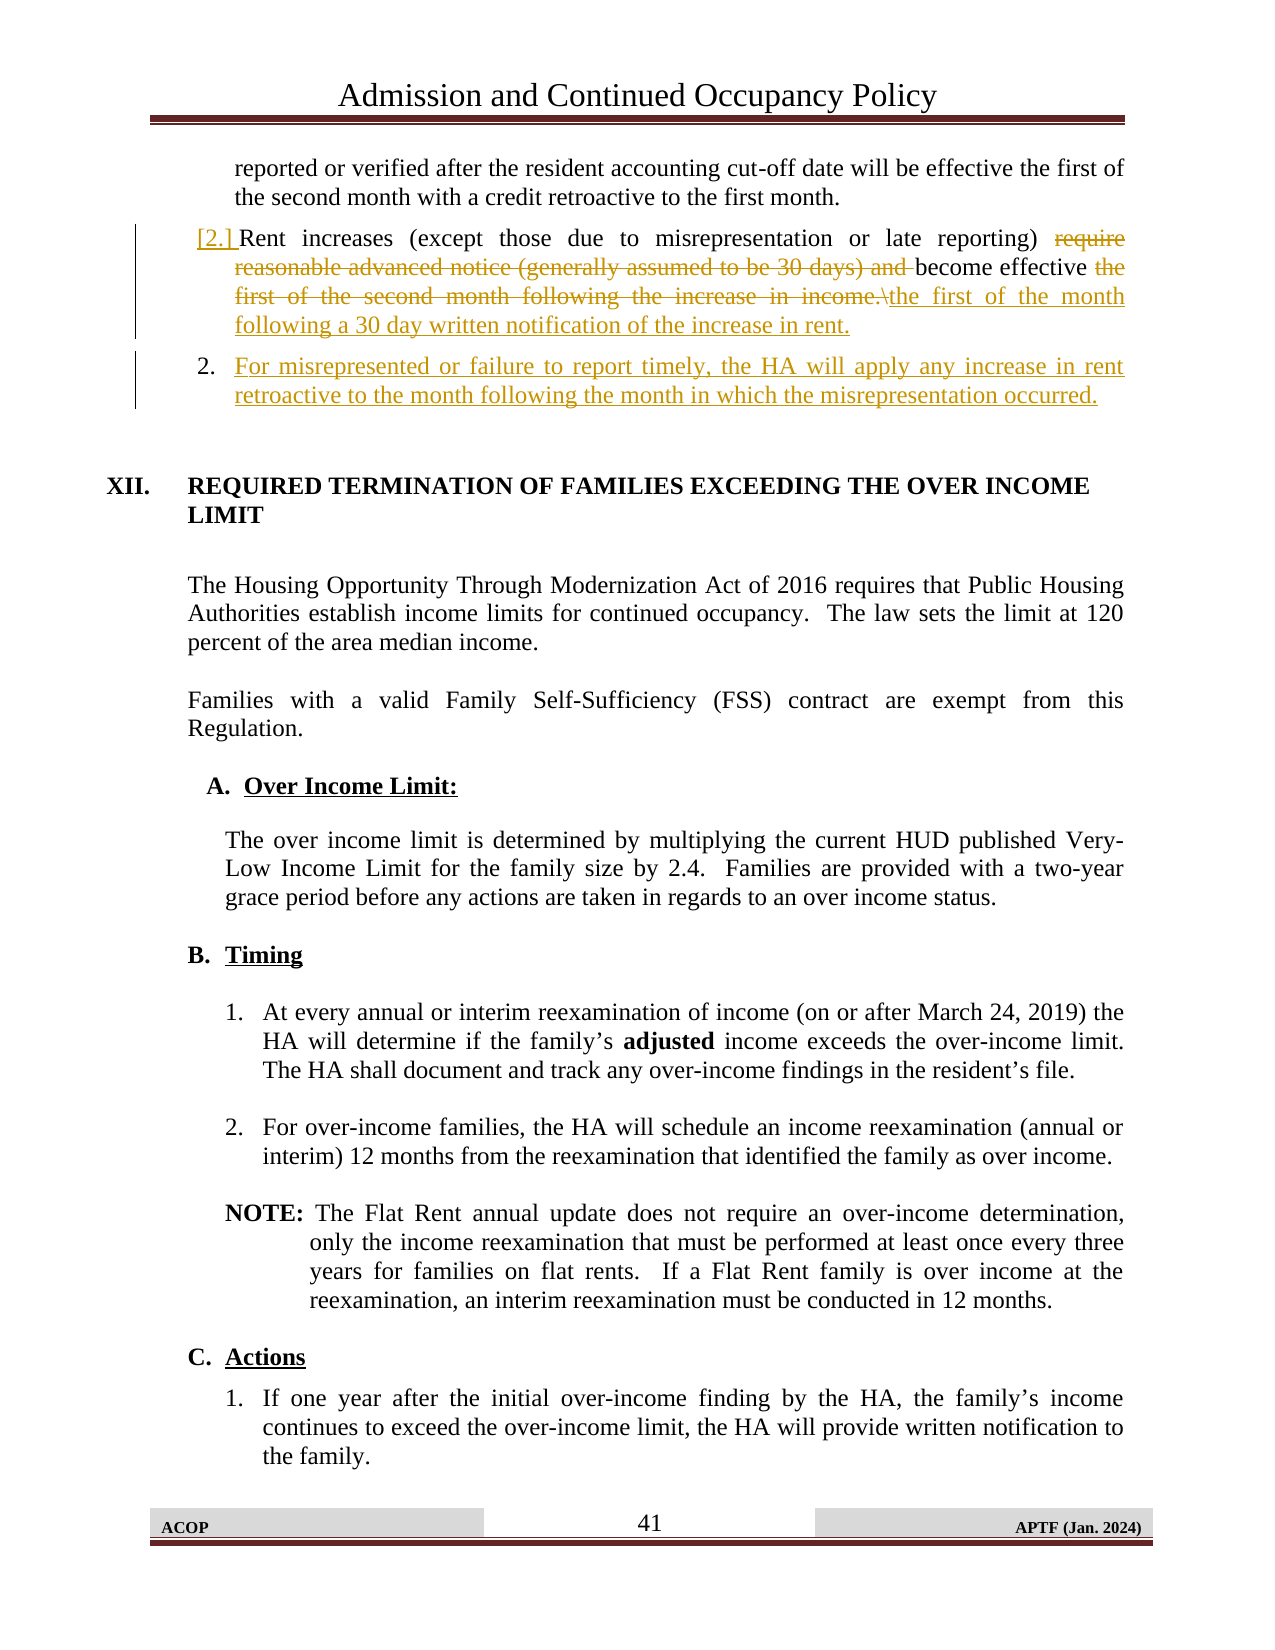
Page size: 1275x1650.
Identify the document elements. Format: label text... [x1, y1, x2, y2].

text NOTE: The Flat Rent annual update does not require an over-income determination, only the income reexamination that must be performed at least once every three years for families on flat rents. If a Flat Rent family is over income at the reexamination, an interim reexamination must be conducted in 12 months. [225, 1198, 1125, 1313]
list For over-income families, the HA will schedule an income reexamination (annual or interim) 12 months from the reexamination that identified the family as over income. [225, 1112, 1125, 1170]
list Timing [187, 940, 1125, 968]
subtitle Over Income Limit: [206, 771, 1125, 800]
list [197, 153, 1125, 211]
list Rent increases (except those due to misrepresentation or late reporting) become effective [197, 223, 1125, 338]
list Actions [187, 1342, 1125, 1371]
subtitle REQUIRED TERMINATION OF FAMILIES EXCEEDING THE OVER INCOME LIMIT [150, 471, 1125, 528]
text The over income limit is determined by multiplying the current HUD published Very-Low Income Limit for the family size by 2.4. Families are provided with a two-year grace period before any actions are taken in regards to an over income status. [225, 825, 1125, 911]
text Families with a valid Family Self-Sufficiency (FSS) contract are exempt from this Regulation. [187, 685, 1125, 742]
list At every annual or interim reexamination of income (on or after March 24, 2019) the HA will determine if the family’s adjusted income exceeds the over-income limit. The HA shall document and track any over-income findings in the resident’s file. [225, 997, 1125, 1083]
text The Housing Opportunity Through Modernization Act of 2016 requires that Public Housing Authorities establish income limits for continued occupancy. The law sets the limit at 120 percent of the area median income. [187, 570, 1125, 656]
list If one year after the initial over-income finding by the HA, the family’s income continues to exceed the over-income limit, the HA will provide written notification to the family. [225, 1383, 1125, 1470]
